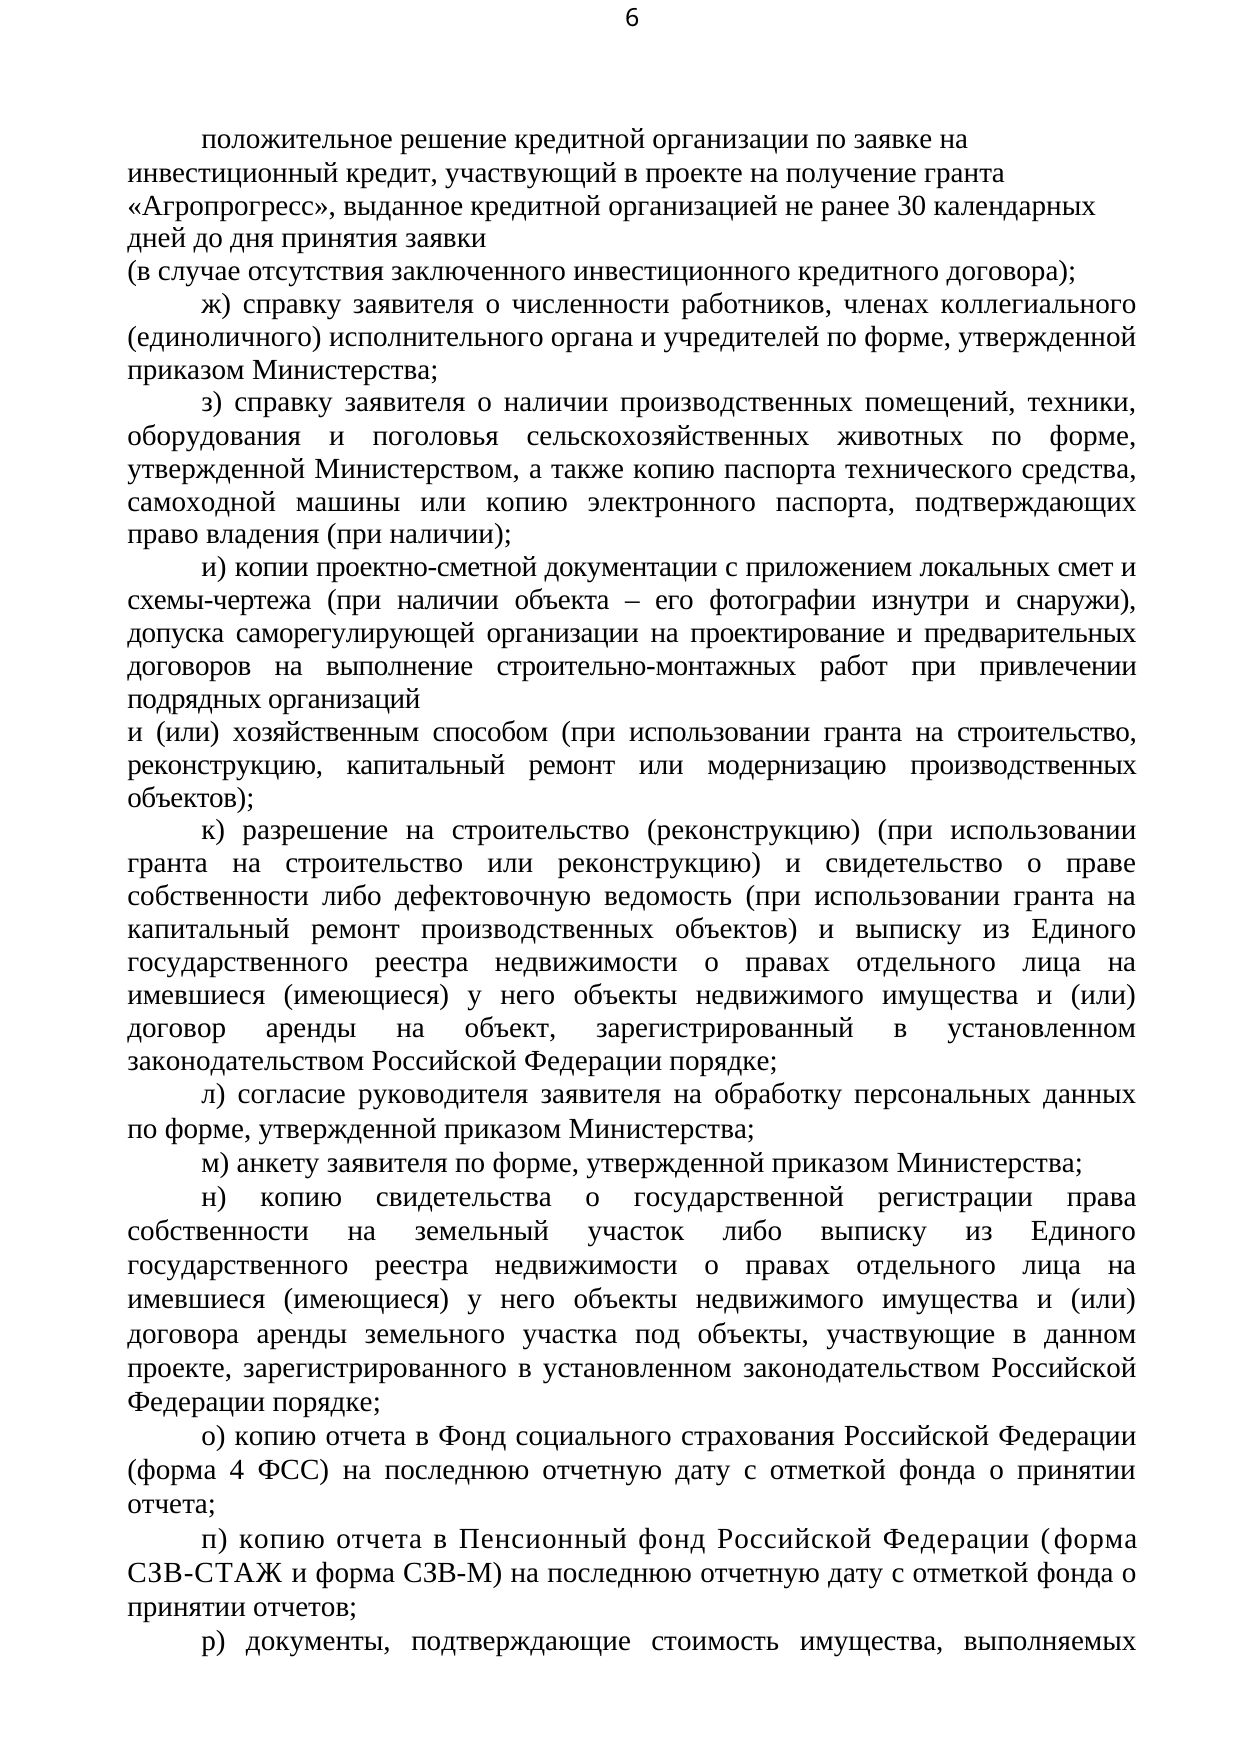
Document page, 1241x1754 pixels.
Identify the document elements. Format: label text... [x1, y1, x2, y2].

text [127, 1623, 1137, 1657]
text л) согласие руководителя заявителя на обработку персональных данных по форме, утвержденной приказом Министерства; [127, 1077, 1137, 1144]
text и) копии проектно-сметной документации с приложением локальных смет и схемы-чертежа (при наличии объекта – его фотографии изнутри и снаружи), допуска саморегулирующей организации на проектирование и предварительных договоров на выполнение строительно-монтажных работ при привлечении подрядных организаций и (или) хозяйственным способом (при использовании гранта на строительство, реконструкцию, капитальный ремонт или модернизацию производственных объектов); [127, 550, 1137, 813]
text ж) справку заявителя о численности работников, членах коллегиального (единоличного) исполнительного органа и учредителей по форме, утвержденной приказом Министерства; [127, 287, 1137, 386]
text м) анкету заявителя по форме, утвержденной приказом Министерства; [127, 1145, 1137, 1178]
text положительное решение кредитной организации по заявке на инвестиционный кредит, участвующий в проекте на получение гранта «Агропрогресс», выданное кредитной организацией не ранее 30 календарных дней до дня принятия заявки (в случае отсутствия заключенного инвестиционного кредитного договора); [127, 122, 1137, 287]
text н) копию свидетельства о государственной регистрации права собственности на земельный участок либо выписку из Единого государственного реестра недвижимости о правах отдельного лица на имевшиеся (имеющиеся) у него объекты недвижимого имущества и (или) договора аренды земельного участка под объекты, участвующие в данном проекте, зарегистрированного в установленном законодательством Российской Федерации порядке; [127, 1179, 1137, 1418]
text к) разрешение на строительство (реконструкцию) (при использовании гранта на строительство или реконструкцию) и свидетельство о праве собственности либо дефектовочную ведомость (при использовании гранта на капитальный ремонт производственных объектов) и выписку из Единого государственного реестра недвижимости о правах отдельного лица на имевшиеся (имеющиеся) у него объекты недвижимого имущества и (или) договор аренды на объект, зарегистрированный в установленном законодательством Российской Федерации порядке; [127, 813, 1137, 1077]
text з) справку заявителя о наличии производственных помещений, техники, оборудования и поголовья сельскохозяйственных животных по форме, утвержденной Министерством, а также копию паспорта технического средства, самоходной машины или копию электронного паспорта, подтверждающих право владения (при наличии); [127, 386, 1137, 550]
text о) копию отчета в Фонд социального страхования Российской Федерации (форма 4 ФСС) на последнюю отчетную дату с отметкой фонда о принятии отчета; [127, 1418, 1137, 1520]
text п) копию отчета в Пенсионный фонд Российской Федерации (форма СЗВ-СТАЖ и форма СЗВ-М) на последнюю отчетную дату с отметкой фонда о принятии отчетов; [127, 1521, 1137, 1623]
